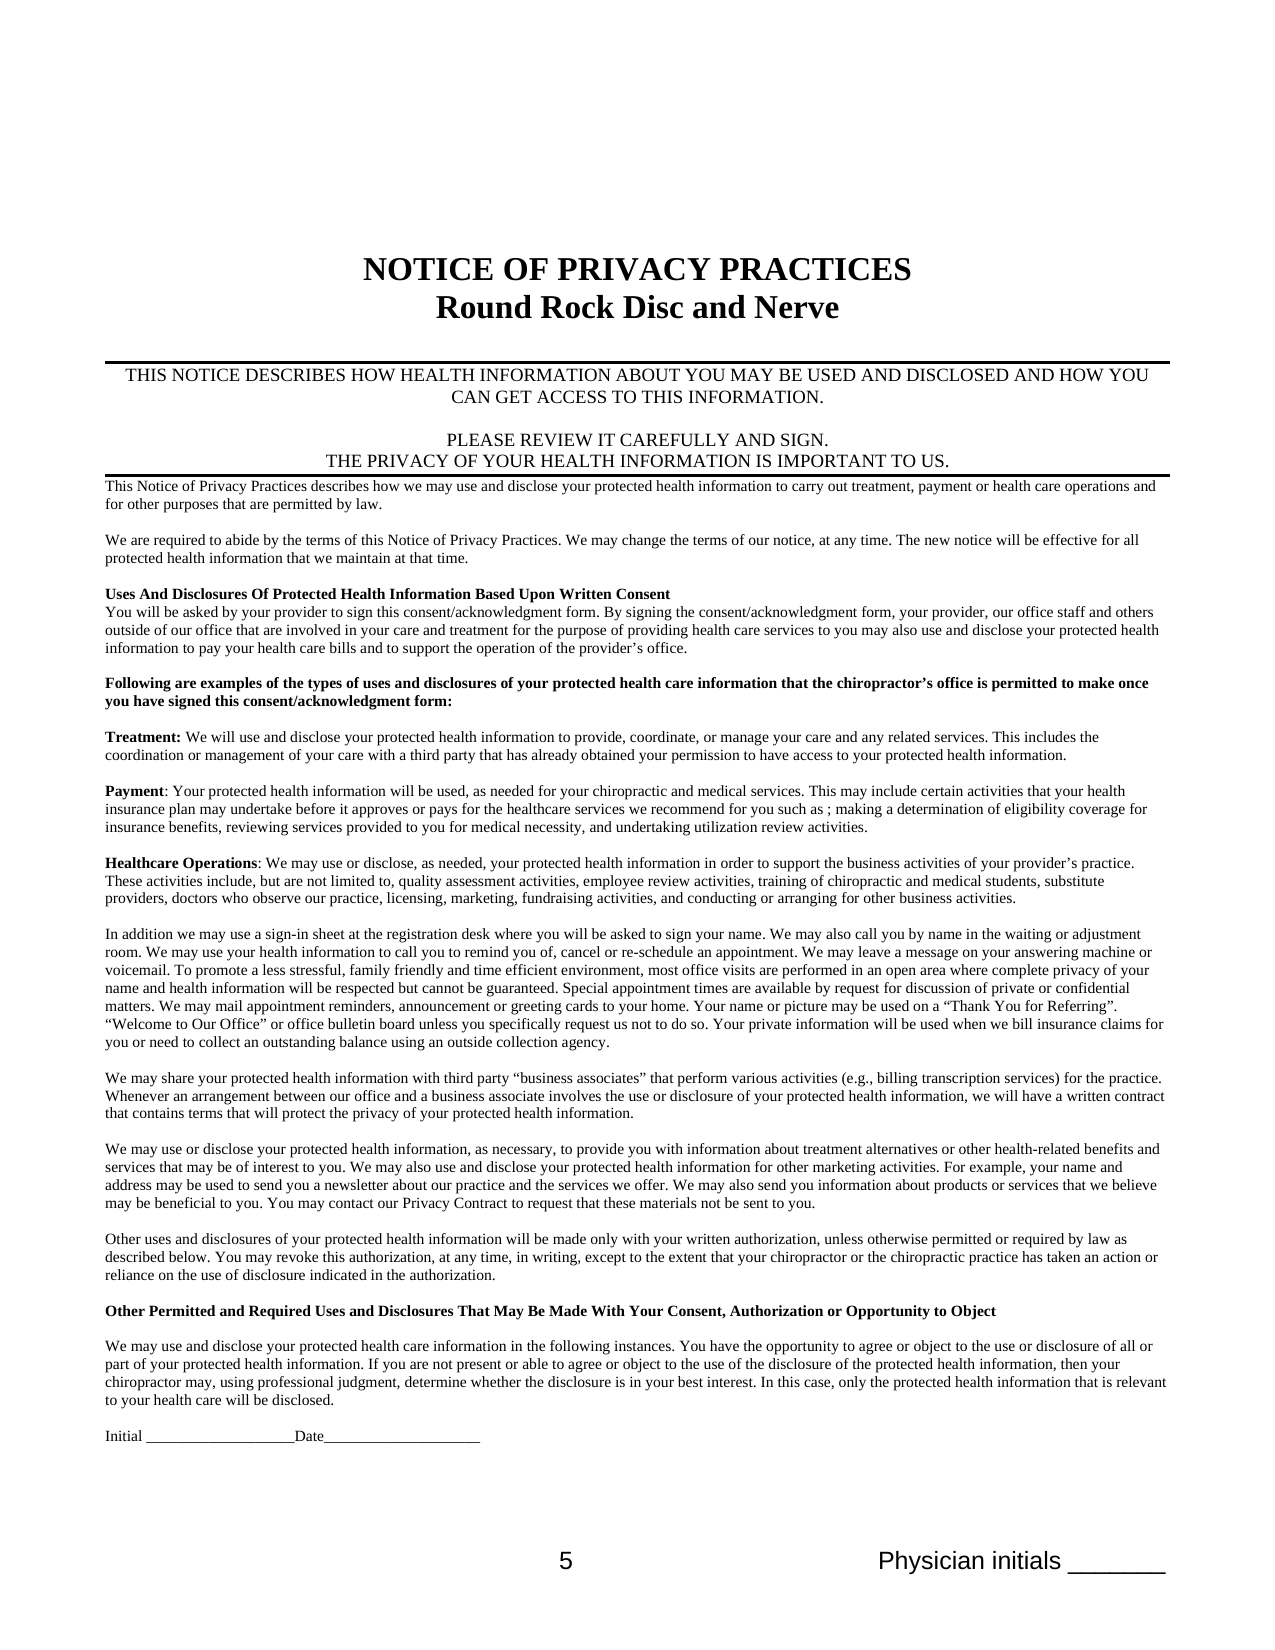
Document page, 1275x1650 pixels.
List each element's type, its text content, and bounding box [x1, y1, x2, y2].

text In addition we may use a sign-in sheet at the registration desk where you will be asked to sign your name. We may also call you by name in the waiting or adjustment room. We may use your health information to call you to remind you of, cancel or re-schedule an appointment. We may leave a message on your answering machine or voicemail. To promote a less stressful, family friendly and time efficient environment, most office visits are performed in an open area where complete privacy of your name and health information will be respected but cannot be guaranteed. Special appointment times are available by request for discussion of private or confidential matters. We may mail appointment reminders, announcement or greeting cards to your home. Your name or picture may be used on a “Thank You for Referring”. “Welcome to Our Office” or office bulletin board unless you specifically request us not to do so. Your private information will be used when we bill insurance claims for you or need to collect an outstanding balance using an outside collection agency. [105, 925, 1170, 1051]
text Round Rock Disc and Nerve [105, 287, 1170, 325]
text Initial ___________________Date____________________ [105, 1427, 1170, 1445]
text Healthcare Operations: We may use or disclose, as needed, your protected health information in order to support the business activities of your provider’s practice. These activities include, but are not limited to, quality assessment activities, employee review activities, training of chiropractic and medical students, substitute providers, doctors who observe our practice, licensing, marketing, fundraising activities, and conducting or arranging for other business activities. [105, 853, 1170, 907]
text Following are examples of the types of uses and disclosures of your protected health care information that the chiropractor’s office is permitted to make once you have signed this consent/acknowledgment form: [105, 674, 1170, 710]
text Payment: Your protected health information will be used, as needed for your chiropractic and medical services. This may include certain activities that your health insurance plan may undertake before it approves or pays for the healthcare services we recommend for you such as ; making a determination of eligibility coverage for insurance benefits, reviewing services provided to you for medical necessity, and undertaking utilization review activities. [105, 782, 1170, 836]
text THE PRIVACY OF YOUR HEALTH INFORMATION IS IMPORTANT TO US. [105, 450, 1170, 474]
text We may use and disclose your protected health care information in the following instances. You have the opportunity to agree or object to the use or disclosure of all or part of your protected health information. If you are not present or able to agree or object to the use of the disclosure of the protected health information, then your chiropractor may, using professional judgment, determine whether the disclosure is in your best interest. In this case, only the protected health information that is relevant to your health care will be disclosed. [105, 1337, 1170, 1409]
text Other Permitted and Required Uses and Disclosures That May Be Made With Your Consent, Authorization or Opportunity to Object [105, 1301, 1170, 1319]
text NOTICE OF PRIVACY PRACTICES [105, 249, 1170, 287]
text We may use or disclose your protected health information, as necessary, to provide you with information about treatment alternatives or other health-related benefits and services that may be of interest to you. We may also use and disclose your protected health information for other marketing activities. For example, your name and address may be used to send you a newsletter about our practice and the services we offer. We may also send you information about products or services that we believe may be beneficial to you. You may contact our Privacy Contract to request that these materials not be sent to you. [105, 1140, 1170, 1212]
text We are required to abide by the terms of this Notice of Privacy Practices. We may change the terms of our notice, at any time. The new notice will be effective for all protected health information that we maintain at that time. [105, 531, 1170, 567]
text Treatment: We will use and disclose your protected health information to provide, coordinate, or manage your care and any related services. This includes the coordination or management of your care with a third party that has already obtained your permission to have access to your protected health information. [105, 728, 1170, 764]
text THIS NOTICE DESCRIBES HOW HEALTH INFORMATION ABOUT YOU MAY BE USED AND DISCLOSED AND HOW YOU CAN GET ACCESS TO THIS INFORMATION. [105, 364, 1170, 407]
text You will be asked by your provider to sign this consent/acknowledgment form. By signing the consent/acknowledgment form, your provider, our office staff and others outside of our office that are involved in your care and treatment for the purpose of providing health care services to you may also use and disclose your protected health information to pay your health care bills and to support the operation of the provider’s office. [105, 603, 1170, 656]
text Uses And Disclosures Of Protected Health Information Based Upon Written Consent [105, 585, 1170, 603]
text PLEASE REVIEW IT CAREFULLY AND SIGN. [105, 429, 1170, 450]
text This Notice of Privacy Practices describes how we may use and disclose your protected health information to carry out treatment, payment or health care operations and for other purposes that are permitted by law. [105, 477, 1170, 513]
text We may share your protected health information with third party “business associates” that perform various activities (e.g., billing transcription services) for the practice. Whenever an arrangement between our office and a business associate involves the use or disclosure of your protected health information, we will have a written contract that contains terms that will protect the privacy of your protected health information. [105, 1068, 1170, 1122]
text Other uses and disclosures of your protected health information will be made only with your written authorization, unless otherwise permitted or required by law as described below. You may revoke this authorization, at any time, in writing, except to the extent that your chiropractor or the chiropractic practice has taken an action or reliance on the use of disclosure indicated in the authorization. [105, 1230, 1170, 1283]
